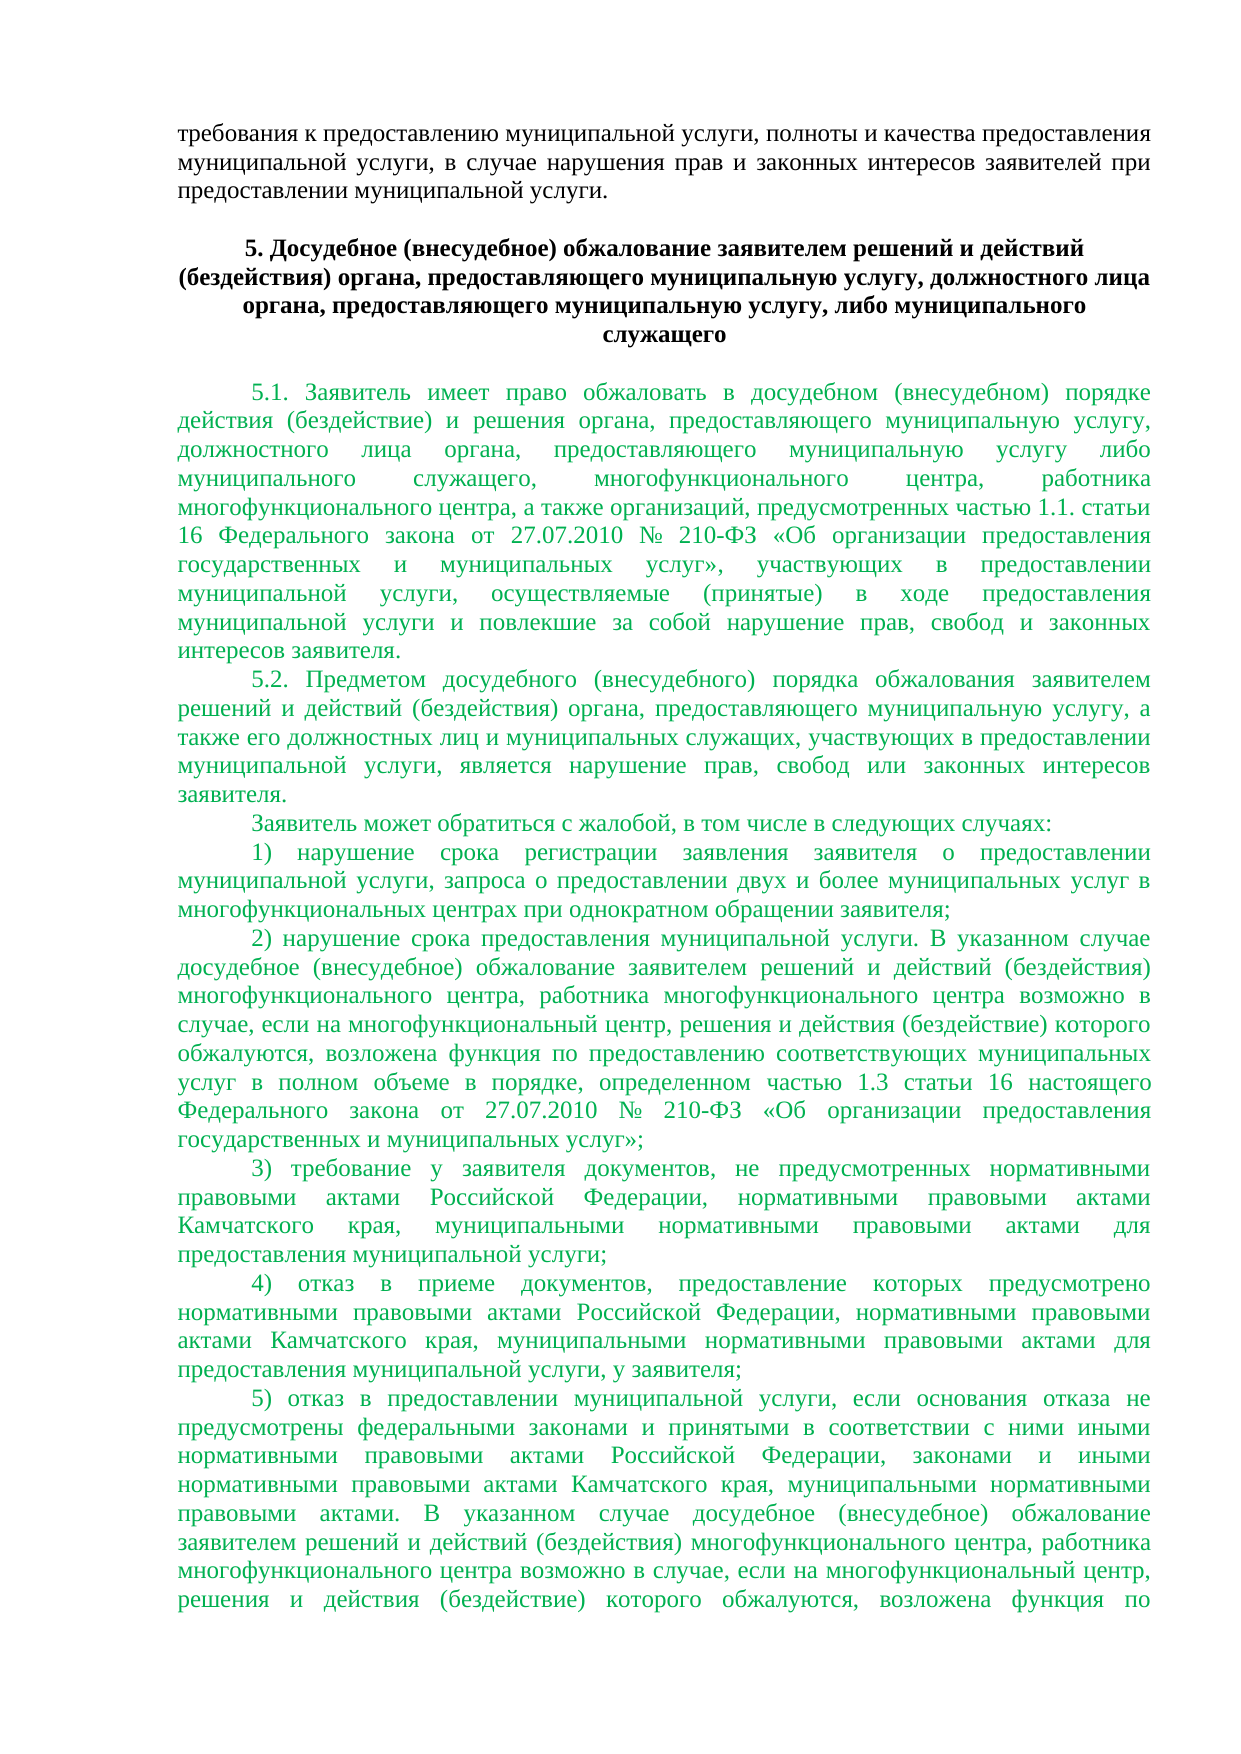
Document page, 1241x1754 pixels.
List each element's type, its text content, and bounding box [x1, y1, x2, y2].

text 5.2. Предметом досудебного (внесудебного) порядка обжалования заявителем решений и действий (бездействия) органа, предоставляющего муниципальную услугу, а также его должностных лиц и муниципальных служащих, участвующих в предоставлении муниципальной услуги, является нарушение прав, свобод или законных интересов заявителя. [177, 664, 1152, 808]
text 1) нарушение срока регистрации заявления заявителя о предоставлении муниципальной услуги, запроса о предоставлении двух и более муниципальных услуг в многофункциональных центрах при однократном обращении заявителя; [177, 837, 1152, 923]
text 5.1. Заявитель имеет право обжаловать в досудебном (внесудебном) порядке действия (бездействие) и решения органа, предоставляющего муниципальную услугу, должностного лица органа, предоставляющего муниципальную услугу либо муниципального служащего, многофункционального центра, работника многофункционального центра, а также организаций, предусмотренных частью 1.1. статьи 16 Федерального закона от 27.07.2010 № 210-ФЗ «Об организации предоставления государственных и муниципальных услуг», участвующих в предоставлении муниципальной услуги, осуществляемые (принятые) в ходе предоставления муниципальной услуги и повлекшие за собой нарушение прав, свобод и законных интересов заявителя. [177, 377, 1152, 664]
text 4) отказ в приеме документов, предоставление которых предусмотрено нормативными правовыми актами Российской Федерации, нормативными правовыми актами Камчатского края, муниципальными нормативными правовыми актами для предоставления муниципальной услуги, у заявителя; [177, 1268, 1152, 1383]
text Заявитель может обратиться с жалобой, в том числе в следующих случаях: [177, 808, 1152, 837]
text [177, 118, 1152, 204]
text 3) требование у заявителя документов, не предусмотренных нормативными правовыми актами Российской Федерации, нормативными правовыми актами Камчатского края, муниципальными нормативными правовыми актами для предоставления муниципальной услуги; [177, 1153, 1152, 1268]
text 2) нарушение срока предоставления муниципальной услуги. В указанном случае досудебное (внесудебное) обжалование заявителем решений и действий (бездействия) многофункционального центра, работника многофункционального центра возможно в случае, если на многофункциональный центр, решения и действия (бездействие) которого обжалуются, возложена функция по предоставлению соответствующих муниципальных услуг в полном объеме в порядке, определенном частью 1.3 статьи 16 настоящего Федерального закона от 27.07.2010 № 210-ФЗ «Об организации предоставления государственных и муниципальных услуг»; [177, 923, 1152, 1153]
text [177, 1383, 1152, 1613]
subtitle 5. Досудебное (внесудебное) обжалование заявителем решений и действий (бездействия) органа, предоставляющего муниципальную услугу, должностного лица органа, предоставляющего муниципальную услугу, либо муниципального служащего [177, 233, 1152, 348]
